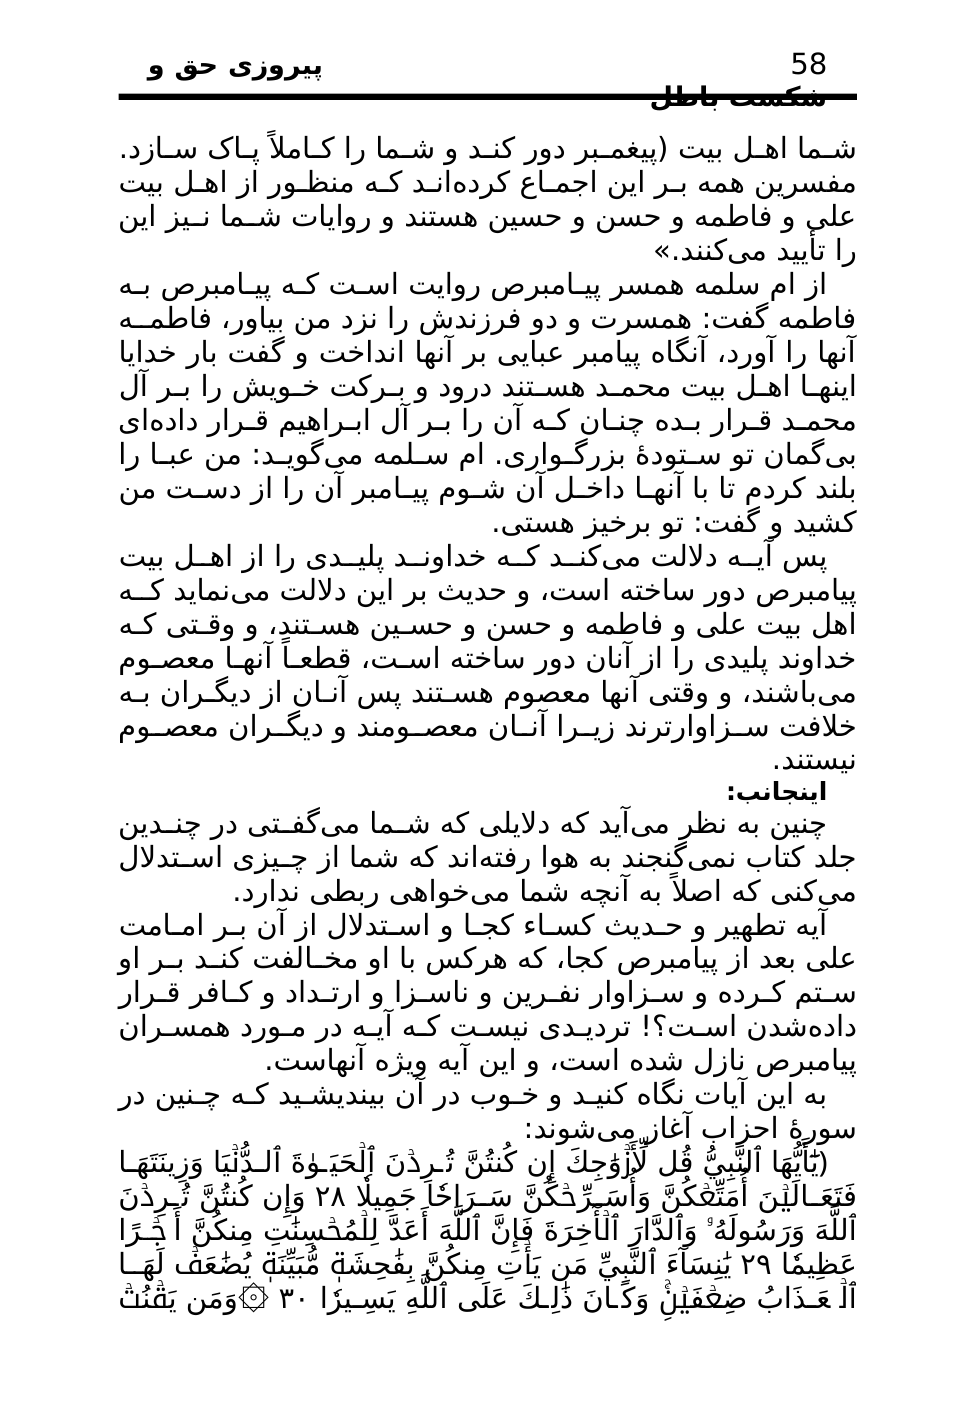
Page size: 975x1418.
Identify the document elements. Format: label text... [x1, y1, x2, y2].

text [118, 132, 857, 267]
text چنین به نظر می‌آید که دلایلی که شما می‌گفتی در چندین جلد کتاب نمی‌گنجند به هوا رفته‌اند که شما از چیزی استدلال می‌کنی که اصلاً به آنچه شما می‌خواهی ربطی ندارد. [118, 806, 857, 908]
text اینجانب: [118, 777, 857, 806]
text آیه تطهیر و حدیث کساء کجا و استدلال از آن بر امامت علی بعد از پیامبرص کجا، که هرکس با او مخالفت کند بر او ستم کرده و سزاوار نفرین و ناسزا و ارتداد و کافر قرار داده‌شدن است؟! تردیدی نیست که آیه در مورد همسران پیامبرص نازل شده است، و این آیه ویژه آنهاست. [118, 908, 857, 1078]
text از ام سلمه همسر پیامبرص روایت است که پیامبرص به فاطمه گفت: همسرت و دو فرزندش را نزد من بیاور، فاطمه آنها را آورد، آنگاه پیامبر عبایی بر آنها انداخت و گفت بار خدایا اینها اهل بیت محمد هستند درود و برکت خویش را بر آل محمد قرار بده چنان که آن را بر آل ابراهیم قرار داده‌ای بی‌گمان تو ستودۀ بزرگواری. ام سلمه می‌گوید: من عبا را بلند کردم تا با آنها داخل آن شوم پیامبر آن را از دست من کشید و گفت: تو برخیز هستی. [118, 267, 857, 539]
text به این آیات نگاه کنید و خوب در آن بیندیشید که چنین در سورۀ احزاب آغاز می‌شوند: [118, 1078, 857, 1146]
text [118, 1146, 857, 1315]
text پس آیه دلالت می‌کند که خداوند پلیدی را از اهل بیت پیامبرص دور ساخته است، و حدیث بر این دلالت می‌نماید که اهل بیت علی و فاطمه و حسن و حسین هستند، و وقتی که خداوند پلیدی را از آنان دور ساخته است، قطعاً آنها معصوم می‌باشند، و وقتی آنها معصوم هستند پس آنان از دیگران به خلافت سزاوارترند زیرا آنان معصومند و دیگران معصوم نیستند. [118, 539, 857, 777]
